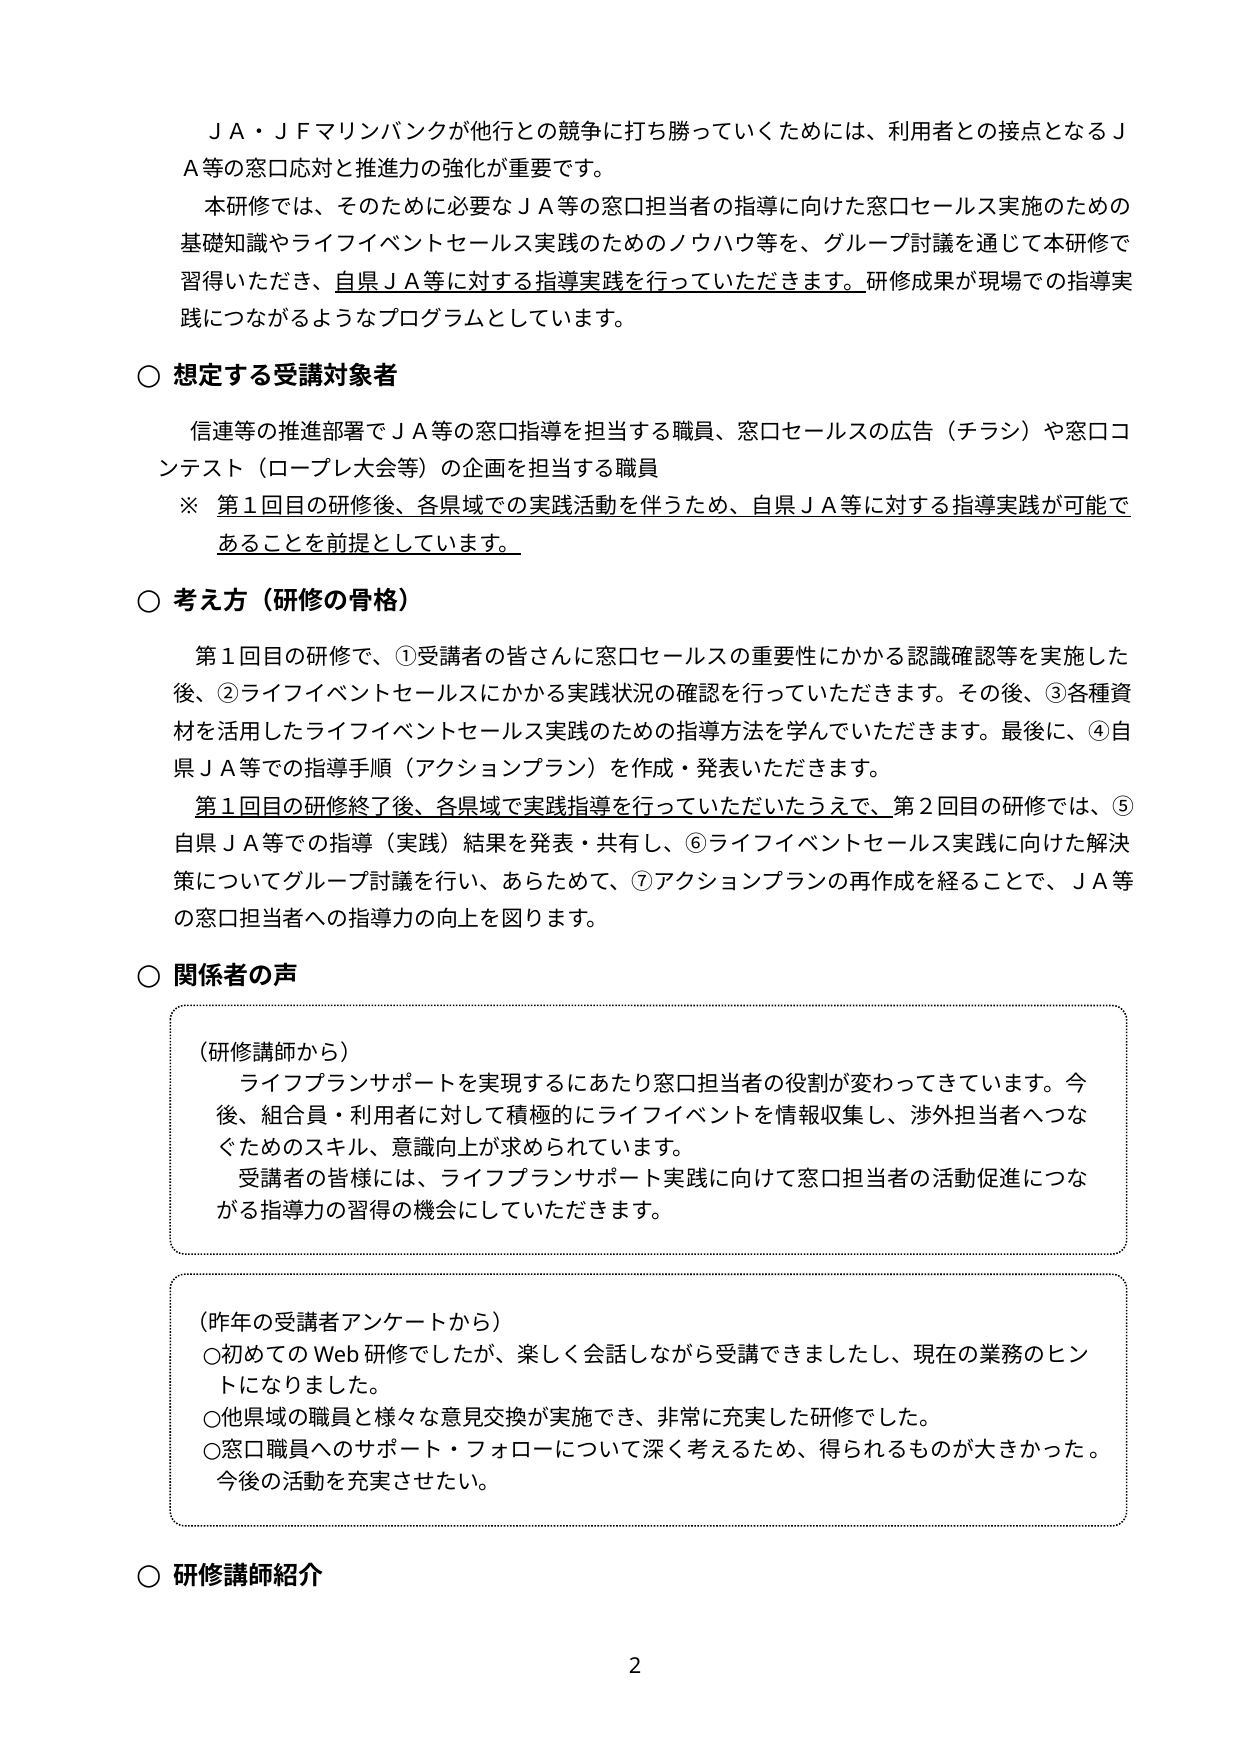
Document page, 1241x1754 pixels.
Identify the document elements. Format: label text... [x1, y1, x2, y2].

list 考え方（研修の骨格） [136, 561, 1134, 636]
text 第１回目の研修で、①受講者の皆さんに窓口セールスの重要性にかかる認識確認等を実施した後、②ライフイベントセールスにかかる実践状況の確認を行っていただきます。その後、③各種資材を活用したライフイベントセールス実践のための指導方法を学んでいただきます。最後に、④自県ＪＡ等での指導手順（アクションプラン）を作成・発表いただきます。 [173, 636, 1134, 786]
text ＪＡ・ＪＦマリンバンクが他行との競争に打ち勝っていくためには、利用者との接点となるＪＡ等の窓口応対と推進力の強化が重要です。 [180, 111, 1134, 186]
list 想定する受講対象者 [136, 336, 1134, 411]
text 本研修では、そのために必要なＪＡ等の窓口担当者の指導に向けた窓口セールス実施のための基礎知識やライフイベントセールス実践のためのノウハウ等を、グループ討議を通じて本研修で習得いただき、自県ＪＡ等に対する指導実践を行っていただきます。研修成果が現場での指導実践につながるようなプログラムとしています。 [180, 186, 1134, 336]
list 関係者の声 [136, 936, 1134, 1011]
list 研修講師紹介 [136, 1536, 1134, 1611]
text 信連等の推進部署でＪＡ等の窓口指導を担当する職員、窓口セールスの広告（チラシ）や窓口コンテスト（ロープレ大会等）の企画を担当する職員 [158, 411, 1134, 486]
list 第１回目の研修後、各県域での実践活動を伴うため、自県ＪＡ等に対する指導実践が可能であることを前提としています。 [179, 486, 1134, 561]
text 第１回目の研修終了後、各県域で実践指導を行っていただいたうえで、第２回目の研修では、⑤自県ＪＡ等での指導（実践）結果を発表・共有し、⑥ライフイベントセールス実践に向けた解決策についてグループ討議を行い、あらためて、⑦アクションプランの再作成を経ることで、ＪＡ等の窓口担当者への指導力の向上を図ります。 [173, 786, 1134, 936]
